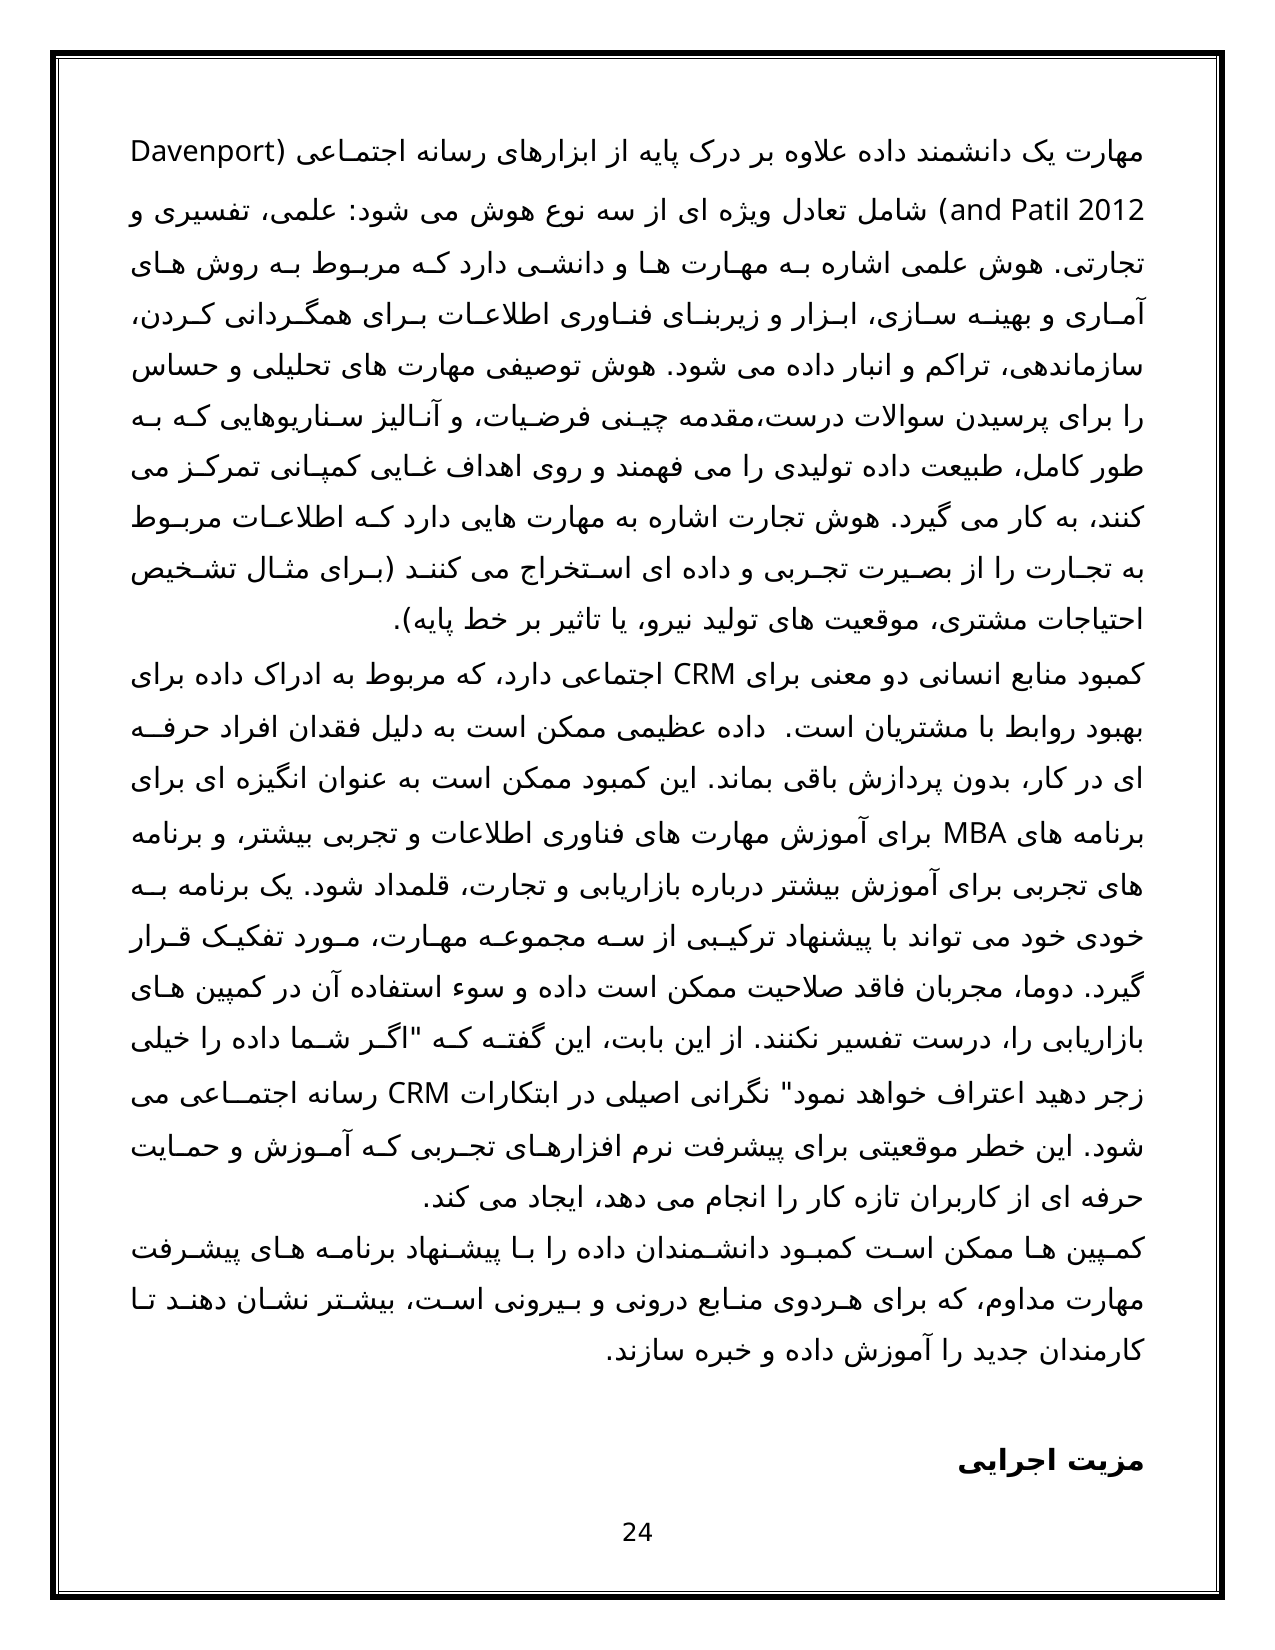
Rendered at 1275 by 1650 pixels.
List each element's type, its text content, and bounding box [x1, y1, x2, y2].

text کمپین ها ممکن است کمبود دانشمندان داده را با پیشنهاد برنامه های پیشرفت مهارت مداوم، که برای هردوی منابع درونی و بیرونی است، بیشتر نشان دهند تا کارمندان جدید را آموزش داده و خبره سازند. [130, 1231, 1145, 1367]
text کمبود منابع انسانی دو معنی برای CRM اجتماعی دارد، که مربوط به ادراک داده برای بهبود روابط با مشتریان است. داده عظیمی ممکن است به دلیل فقدان افراد حرفه ای در کار، بدون پردازش باقی بماند. این کمبود ممکن است به عنوان انگیزه ای برای برنامه های MBA برای آموزش مهارت های فناوری اطلاعات و تجربی بیشتر، و برنامه های تجربی برای آموزش بیشتر درباره بازاریابی و تجارت، قلمداد شود. یک برنامه به خودی خود می تواند با پیشنهاد ترکیبی از سه مجموعه مهارت، مورد تفکیک قرار گیرد. دوما، مجربان فاقد صلاحیت ممکن است داده و سوء استفاده آن در کمپین های بازاریابی را، درست تفسیر نکنند. از این بابت، این گفته که "اگر شما داده را خیلی زجر دهید اعتراف خواهد نمود" نگرانی اصیلی در ابتکارات CRM رسانه اجتماعی می شود. این خطر موقعیتی برای پیشرفت نرم افزارهای تجربی که آموزش و حمایت حرفه ای از کاربران تازه کار را انجام می دهد، ایجاد می کند. [130, 653, 1145, 1214]
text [130, 130, 1145, 637]
text مزیت اجرایی [130, 1443, 1145, 1477]
